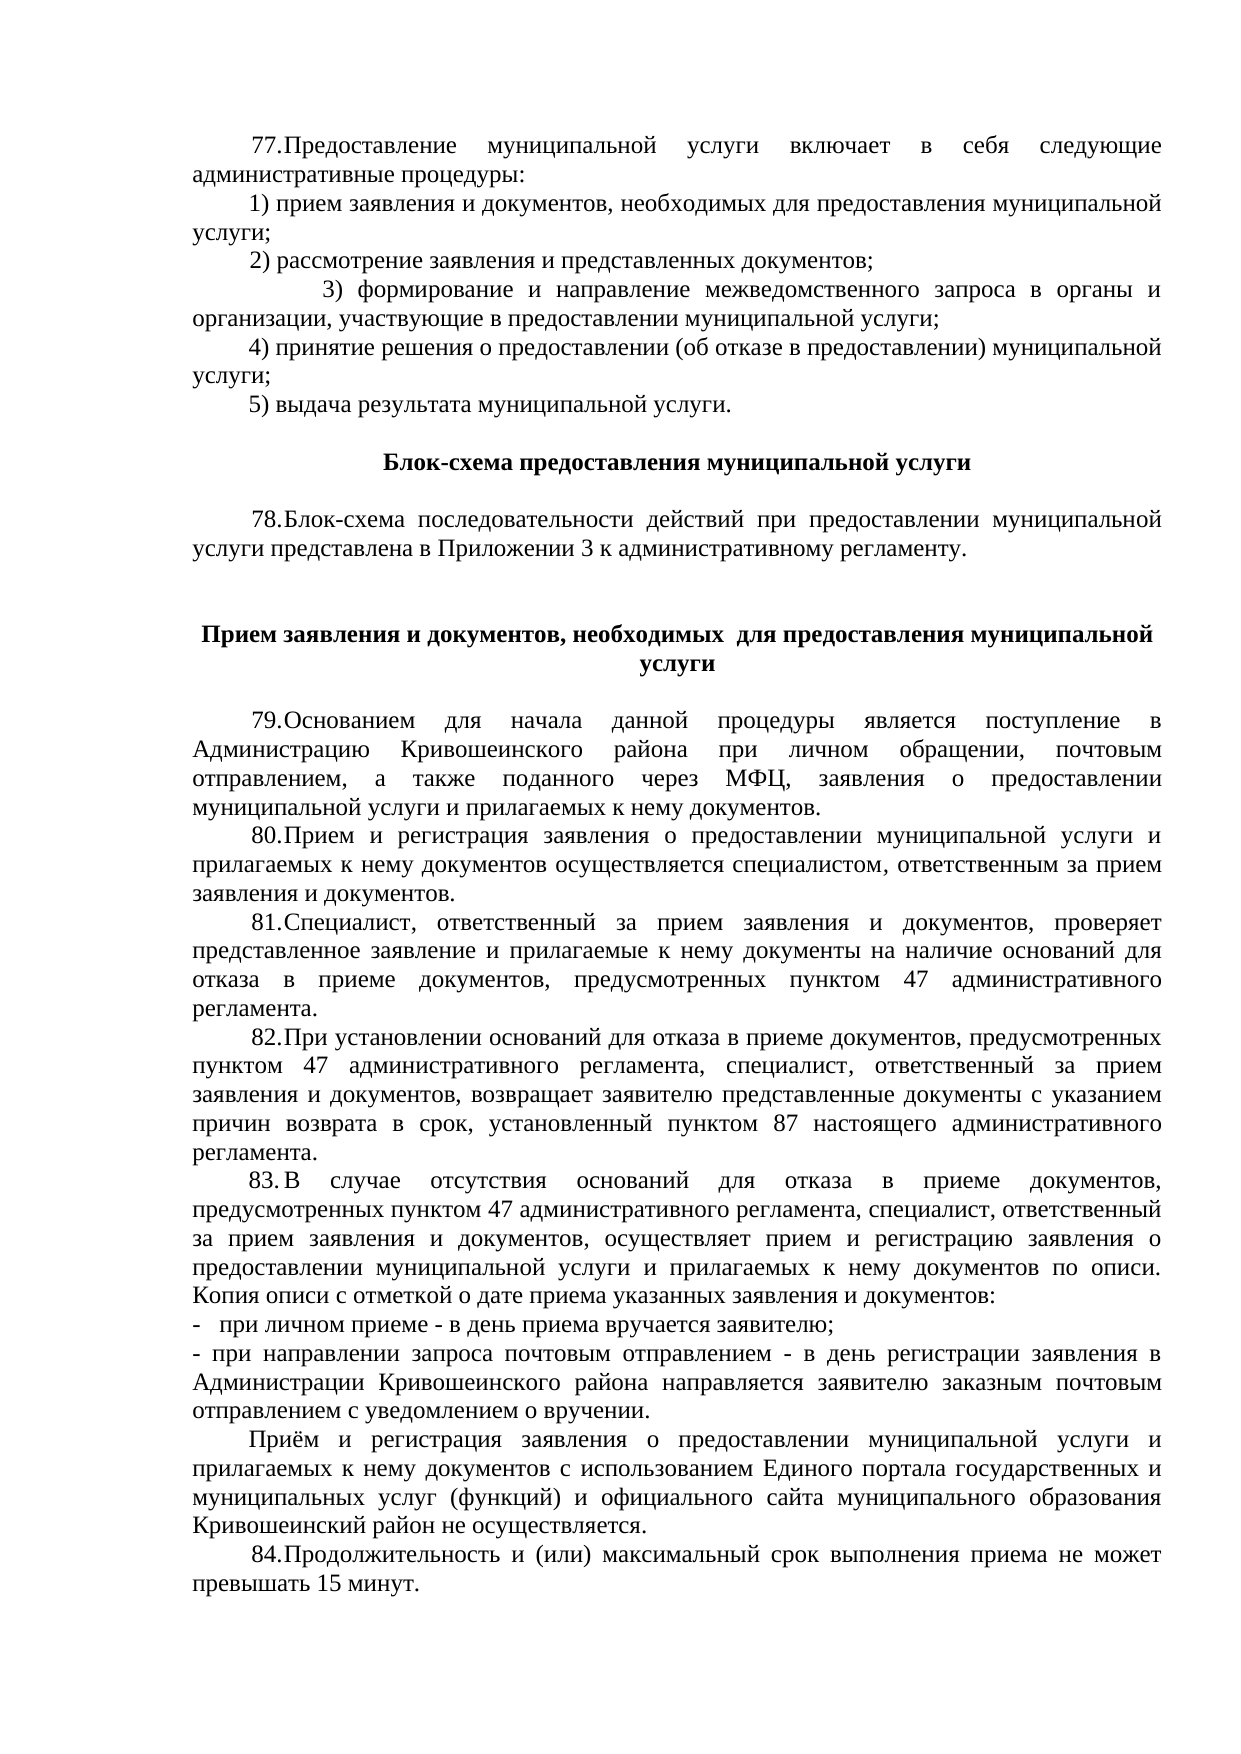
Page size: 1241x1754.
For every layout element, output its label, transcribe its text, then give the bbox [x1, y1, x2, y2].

text - при личном приеме - в день приема вручается заявителю; [192, 1309, 1162, 1338]
list При установлении оснований для отказа в приеме документов, предусмотренных пунктом 47 административного регламента, специалист, ответственный за прием заявления и документов, возвращает заявителю представленные документы с указанием причин возврата в срок, установленный пунктом 87 настоящего административного регламента. [192, 1022, 1162, 1166]
list Прием и регистрация заявления о предоставлении муниципальной услуги и прилагаемых к нему документов осуществляется специалистом, ответственным за прием заявления и документов. [192, 821, 1162, 907]
list Блок-схема последовательности действий при предоставлении муниципальной услуги представлена в Приложении 3 к административному регламенту. [192, 504, 1162, 562]
text Прием заявления и документов, необходимых для предоставления муниципальной услуги [192, 619, 1162, 677]
text Приём и регистрация заявления о предоставлении муниципальной услуги и прилагаемых к нему документов с использованием Единого портала государственных и муниципальных услуг (функций) и официального сайта муниципального образования Кривошеинский район не осуществляется. [192, 1424, 1162, 1539]
text 1) прием заявления и документов, необходимых для предоставления муниципальной услуги; [192, 188, 1162, 246]
text 4) принятие решения о предоставлении (об отказе в предоставлении) муниципальной услуги; [192, 332, 1162, 389]
list Предоставление муниципальной услуги включает в себя следующие административные процедуры: [192, 131, 1162, 188]
text 3) формирование и направление межведомственного запроса в органы и организации, участвующие в предоставлении муниципальной услуги; [192, 274, 1162, 332]
list В случае отсутствия оснований для отказа в приеме документов, предусмотренных пунктом 47 административного регламента, специалист, ответственный за прием заявления и документов, осуществляет прием и регистрацию заявления о предоставлении муниципальной услуги и прилагаемых к нему документов по описи. Копия описи с отметкой о дате приема указанных заявления и документов: [192, 1166, 1162, 1309]
text 5) выдача результата муниципальной услуги. [192, 389, 1162, 418]
text Блок-схема предоставления муниципальной услуги [192, 447, 1162, 476]
list - при направлении запроса почтовым отправлением - в день регистрации заявления в Администрации Кривошеинского района направляется заявителю заказным почтовым отправлением с уведомлением о вручении. [192, 1338, 1162, 1424]
list Продолжительность и (или) максимальный срок выполнения приема не может превышать 15 минут. [192, 1539, 1162, 1597]
list Специалист, ответственный за прием заявления и документов, проверяет представленное заявление и прилагаемые к нему документы на наличие оснований для отказа в приеме документов, предусмотренных пунктом 47 административного регламента. [192, 907, 1162, 1022]
list Основанием для начала данной процедуры является поступление в Администрацию Кривошеинского района при личном обращении, почтовым отправлением, а также поданного через МФЦ, заявления о предоставлении муниципальной услуги и прилагаемых к нему документов. [192, 706, 1162, 821]
text 2) рассмотрение заявления и представленных документов; [192, 246, 1162, 274]
